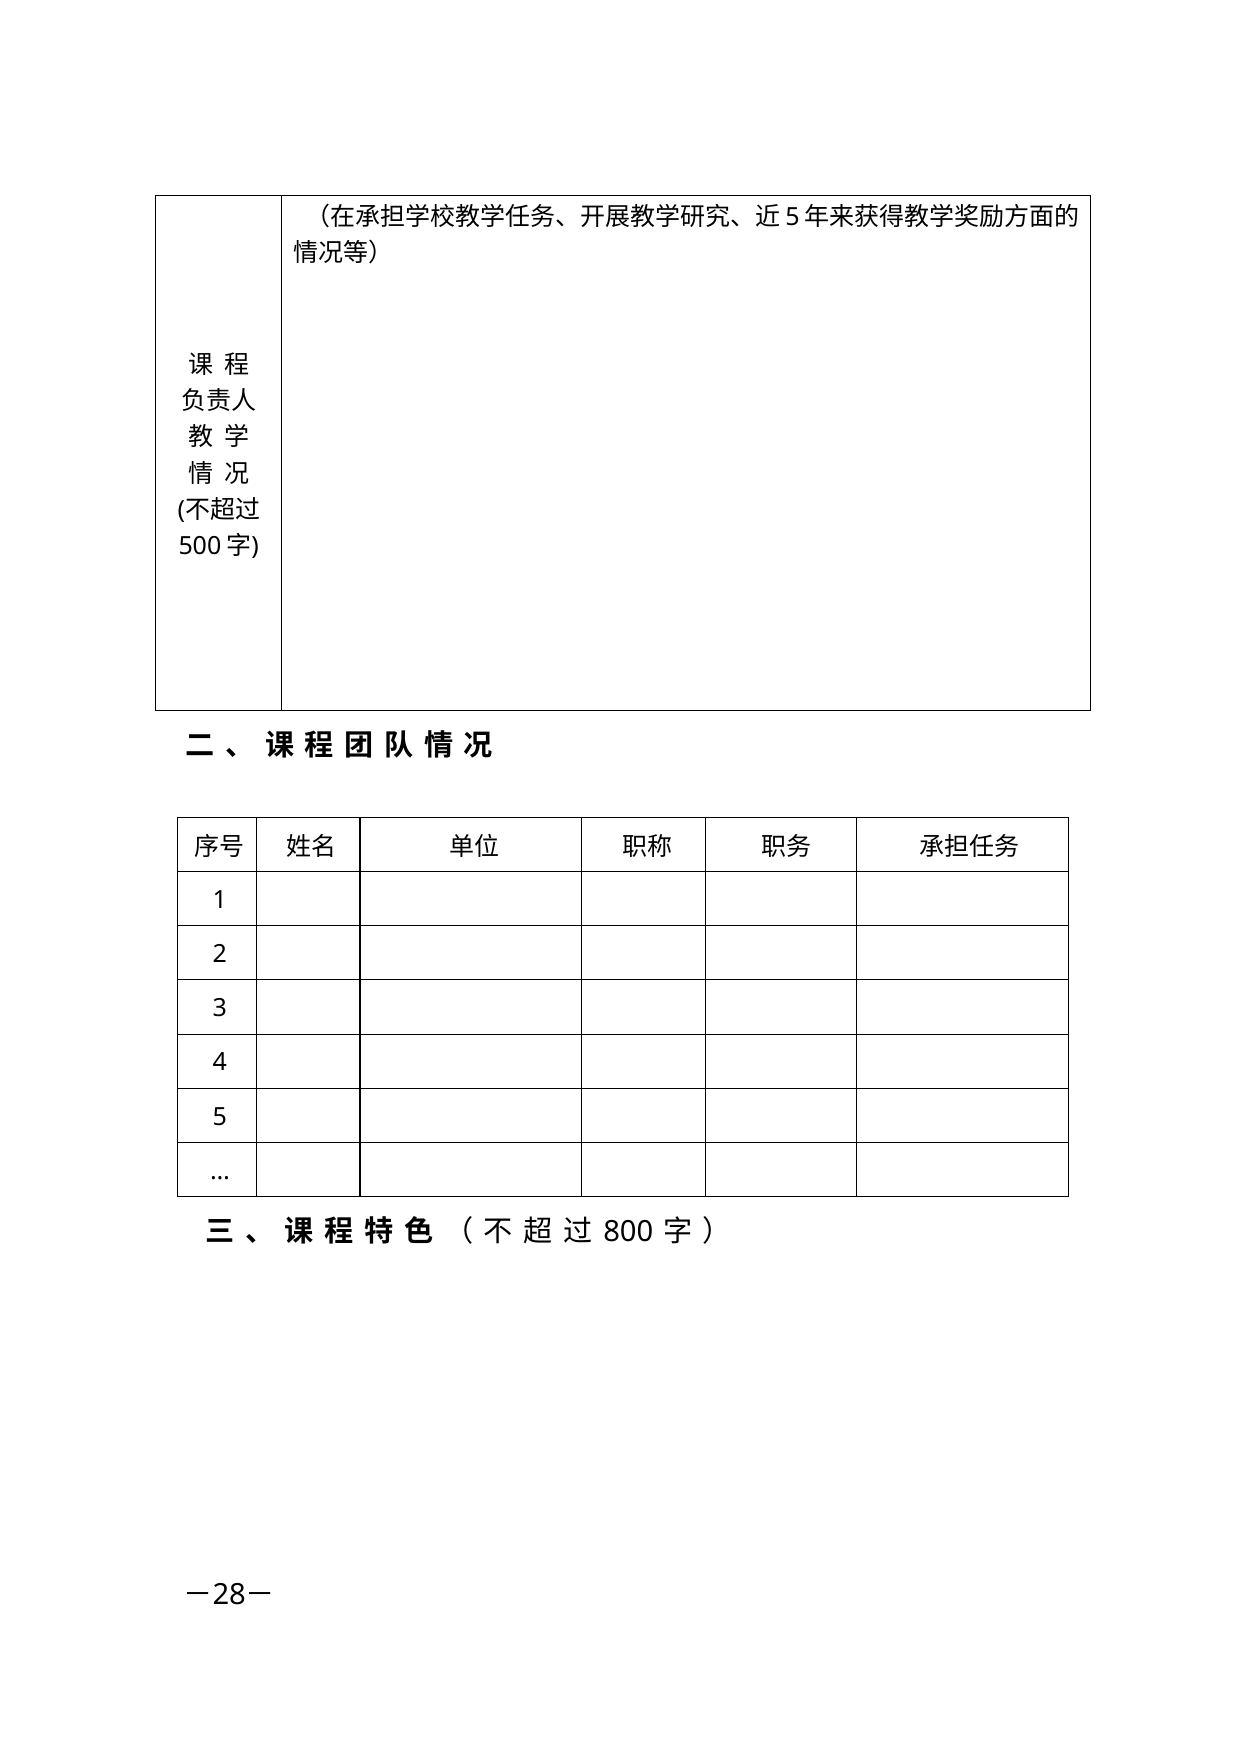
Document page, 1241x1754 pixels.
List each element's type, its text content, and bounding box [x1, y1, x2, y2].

table_cell 5 [178, 1089, 256, 1142]
table_cell [857, 980, 1068, 1033]
table_cell [706, 872, 856, 925]
table_cell 1 [178, 872, 256, 925]
table_cell [582, 1035, 705, 1088]
table_header 序号 [178, 818, 256, 871]
table_header 单位 [361, 818, 581, 871]
table_cell [257, 926, 359, 979]
table_cell [257, 1143, 359, 1196]
table_cell [857, 1089, 1068, 1142]
table_cell [857, 872, 1068, 925]
table_cell [582, 1089, 705, 1142]
table_cell [582, 1143, 705, 1196]
table_cell [706, 980, 856, 1033]
table_cell [361, 1035, 581, 1088]
table_cell [361, 1089, 581, 1142]
table_cell 3 [178, 980, 256, 1033]
table_cell [257, 1089, 359, 1142]
table_cell [361, 872, 581, 925]
table_header 承担任务 [857, 818, 1068, 871]
table_cell 2 [178, 926, 256, 979]
table_cell [257, 872, 359, 925]
table_cell [361, 926, 581, 979]
text 三、课程特色（不超过800字） [185, 1197, 1061, 1261]
table_cell 4 [178, 1035, 256, 1088]
table_cell [706, 1035, 856, 1088]
table_cell [706, 1143, 856, 1196]
table_cell [582, 926, 705, 979]
table_header 职称 [582, 818, 705, 871]
table_cell （在承担学校教学任务、开展教学研究、近5年来获得教学奖励方面的情况等） [282, 196, 1090, 710]
table_cell [361, 1143, 581, 1196]
text 二、课程团队情况 [185, 711, 1133, 774]
table_cell [857, 1143, 1068, 1196]
table_cell [706, 926, 856, 979]
table_cell … [178, 1143, 256, 1196]
table_cell [582, 872, 705, 925]
table_header 姓名 [257, 818, 359, 871]
table_cell [582, 980, 705, 1033]
table_cell [257, 1035, 359, 1088]
table_cell 课 程 负责人 教 学 情 况 (不超过 500字) [156, 196, 281, 710]
table_cell [706, 1089, 856, 1142]
table_cell [361, 980, 581, 1033]
table_cell [857, 926, 1068, 979]
table_cell [857, 1035, 1068, 1088]
table_header 职务 [706, 818, 856, 871]
table_cell [257, 980, 359, 1033]
